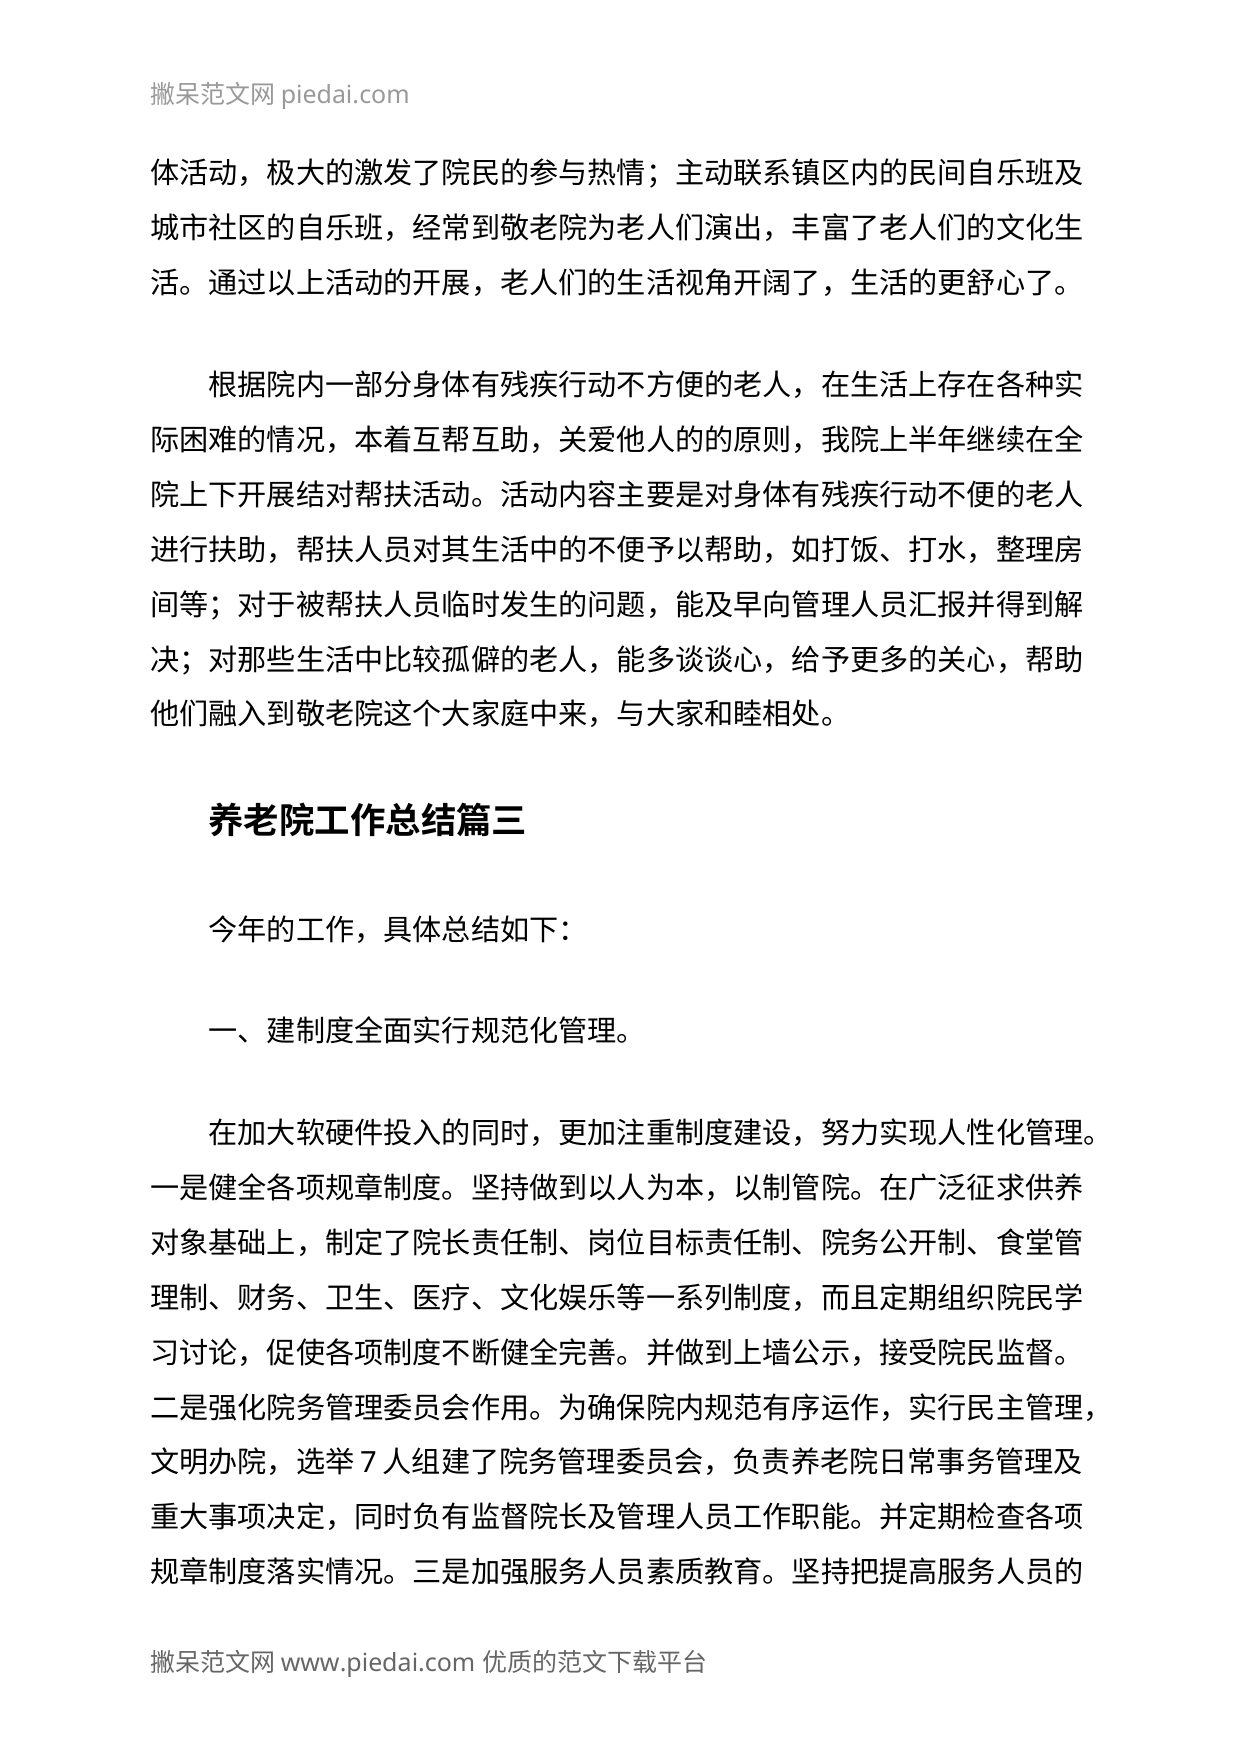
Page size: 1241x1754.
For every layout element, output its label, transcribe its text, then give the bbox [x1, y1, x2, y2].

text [150, 1110, 1090, 1591]
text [150, 150, 1090, 302]
text 今年的工作，具体总结如下： [150, 906, 1090, 948]
text 养老院工作总结篇三 [150, 793, 1090, 844]
text 一、建制度全面实行规范化管理。 [150, 1008, 1090, 1050]
text 根据院内一部分身体有残疾行动不方便的老人，在生活上存在各种实际困难的情况，本着互帮互助，关爱他人的的原则，我院上半年继续在全院上下开展结对帮扶活动。活动内容主要是对身体有残疾行动不便的老人进行扶助，帮扶人员对其生活中的不便予以帮助，如打饭、打水，整理房间等；对于被帮扶人员临时发生的问题，能及早向管理人员汇报并得到解决；对那些生活中比较孤僻的老人，能多谈谈心，给予更多的关心，帮助他们融入到敬老院这个大家庭中来，与大家和睦相处。 [150, 362, 1090, 733]
